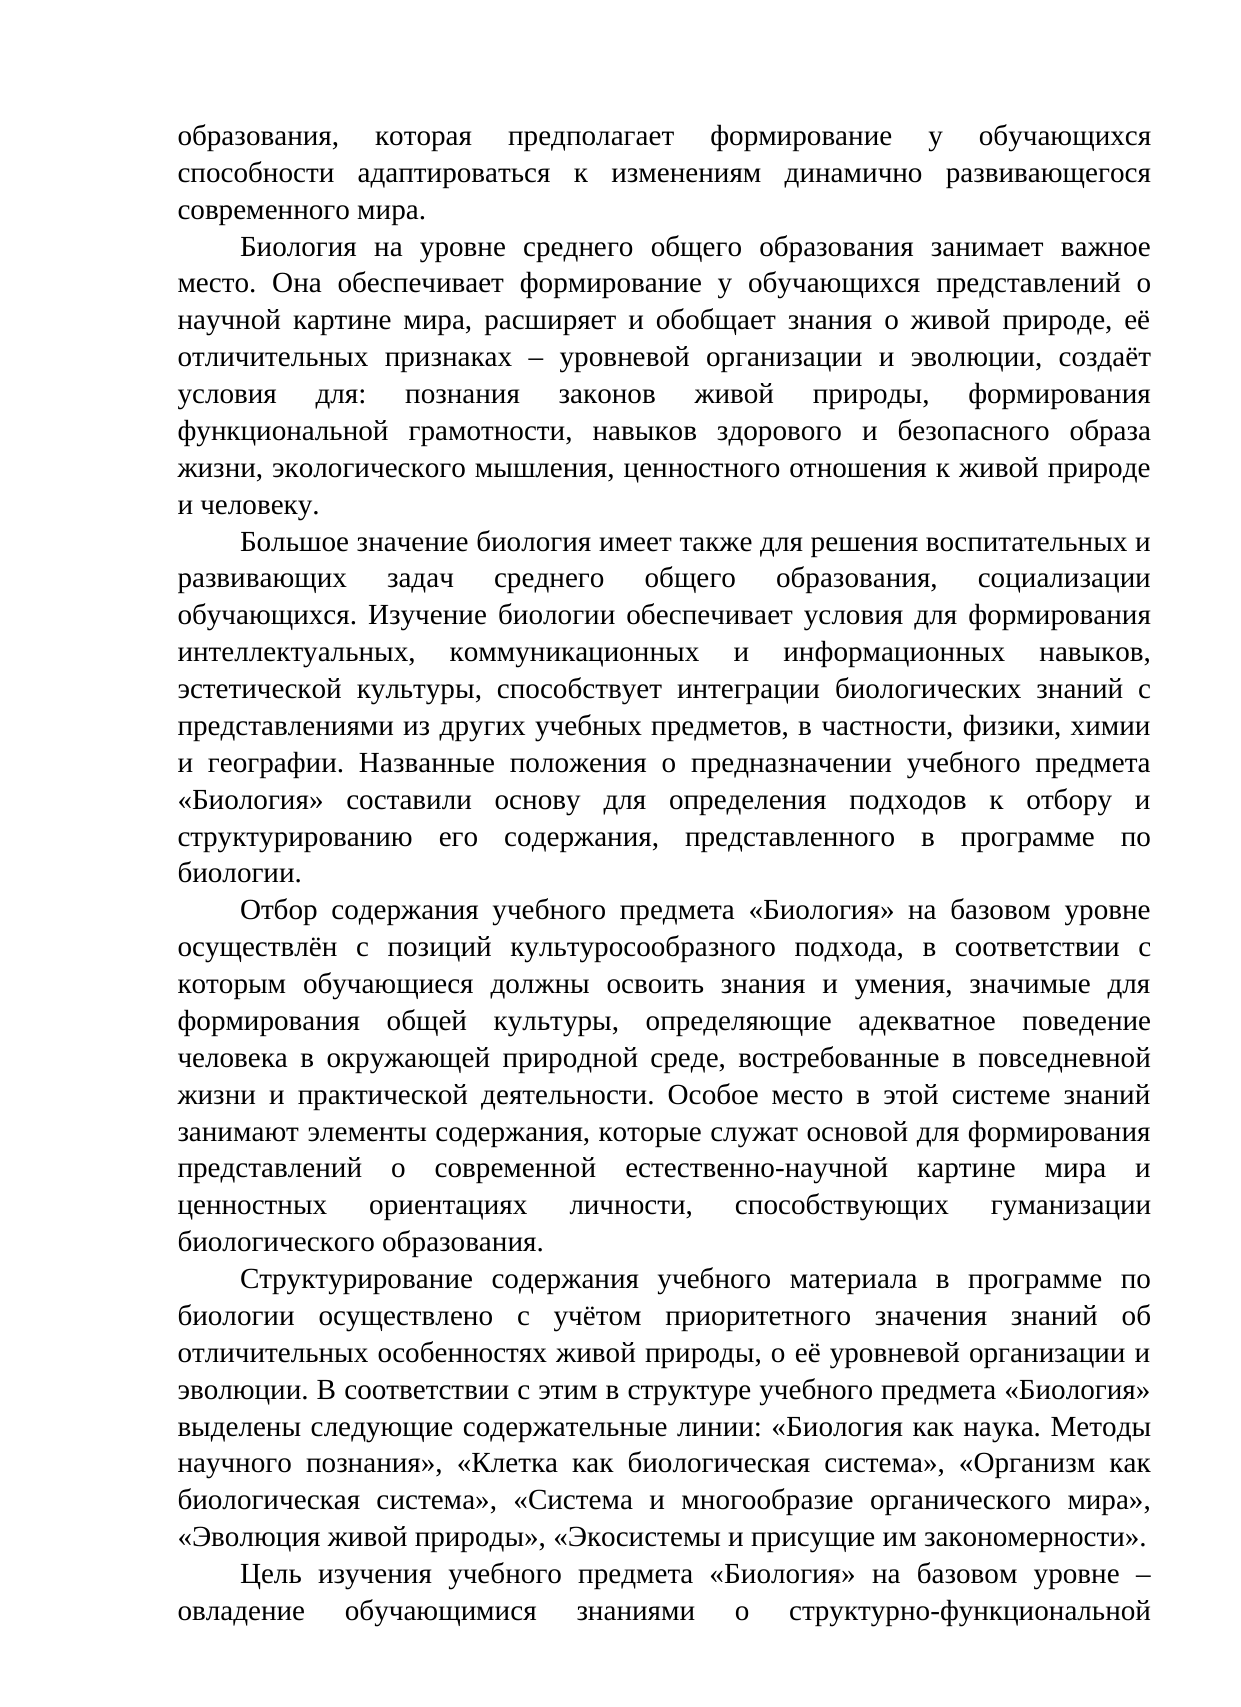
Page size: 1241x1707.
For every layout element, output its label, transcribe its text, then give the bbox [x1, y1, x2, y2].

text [177, 1556, 1152, 1627]
text Большое значение биология имеет также для решения воспитательных и развивающих задач среднего общего образования, социализации обучающихся. Изучение биологии обеспечивает условия для формирования интеллектуальных, коммуникационных и информационных навыков, эстетической культуры, способствует интеграции биологических знаний с представлениями из других учебных предметов, в частности, физики, химии и географии. Названные положения о предназначении учебного предмета «Биология» составили основу для определения подходов к отбору и структурированию его содержания, представленного в программе по биологии. [177, 524, 1152, 889]
text Отбор содержания учебного предмета «Биология» на базовом уровне осуществлён с позиций культуросообразного подхода, в соответствии с которым обучающиеся должны освоить знания и умения, значимые для формирования общей культуры, определяющие адекватное поведение человека в окружающей природной среде, востребованные в повседневной жизни и практической деятельности. Особое место в этой системе знаний занимают элементы содержания, которые служат основой для формирования представлений о современной естественно-научной картине мира и ценностных ориентациях личности, способствующих гуманизации биологического образования. [177, 892, 1152, 1258]
text Биология на уровне среднего общего образования занимает важное место. Она обеспечивает формирование у обучающихся представлений о научной картине мира, расширяет и обобщает знания о живой природе, её отличительных признаках – уровневой организации и эволюции, создаёт условия для: познания законов живой природы, формирования функциональной грамотности, навыков здорового и безопасного образа жизни, экологического мышления, ценностного отношения к живой природе и человеку. [177, 229, 1152, 520]
text Структурирование содержания учебного материала в программе по биологии осуществлено с учётом приоритетного значения знаний об отличительных особенностях живой природы, о её уровневой организации и эволюции. В соответствии с этим в структуре учебного предмета «Биология» выделены следующие содержательные линии: «Биология как наука. Методы научного познания», «Клетка как биологическая система», «Организм как биологическая система», «Система и многообразие органического мира», «Эволюция живой природы», «Экосистемы и присущие им закономерности». [177, 1261, 1152, 1553]
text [177, 118, 1152, 225]
